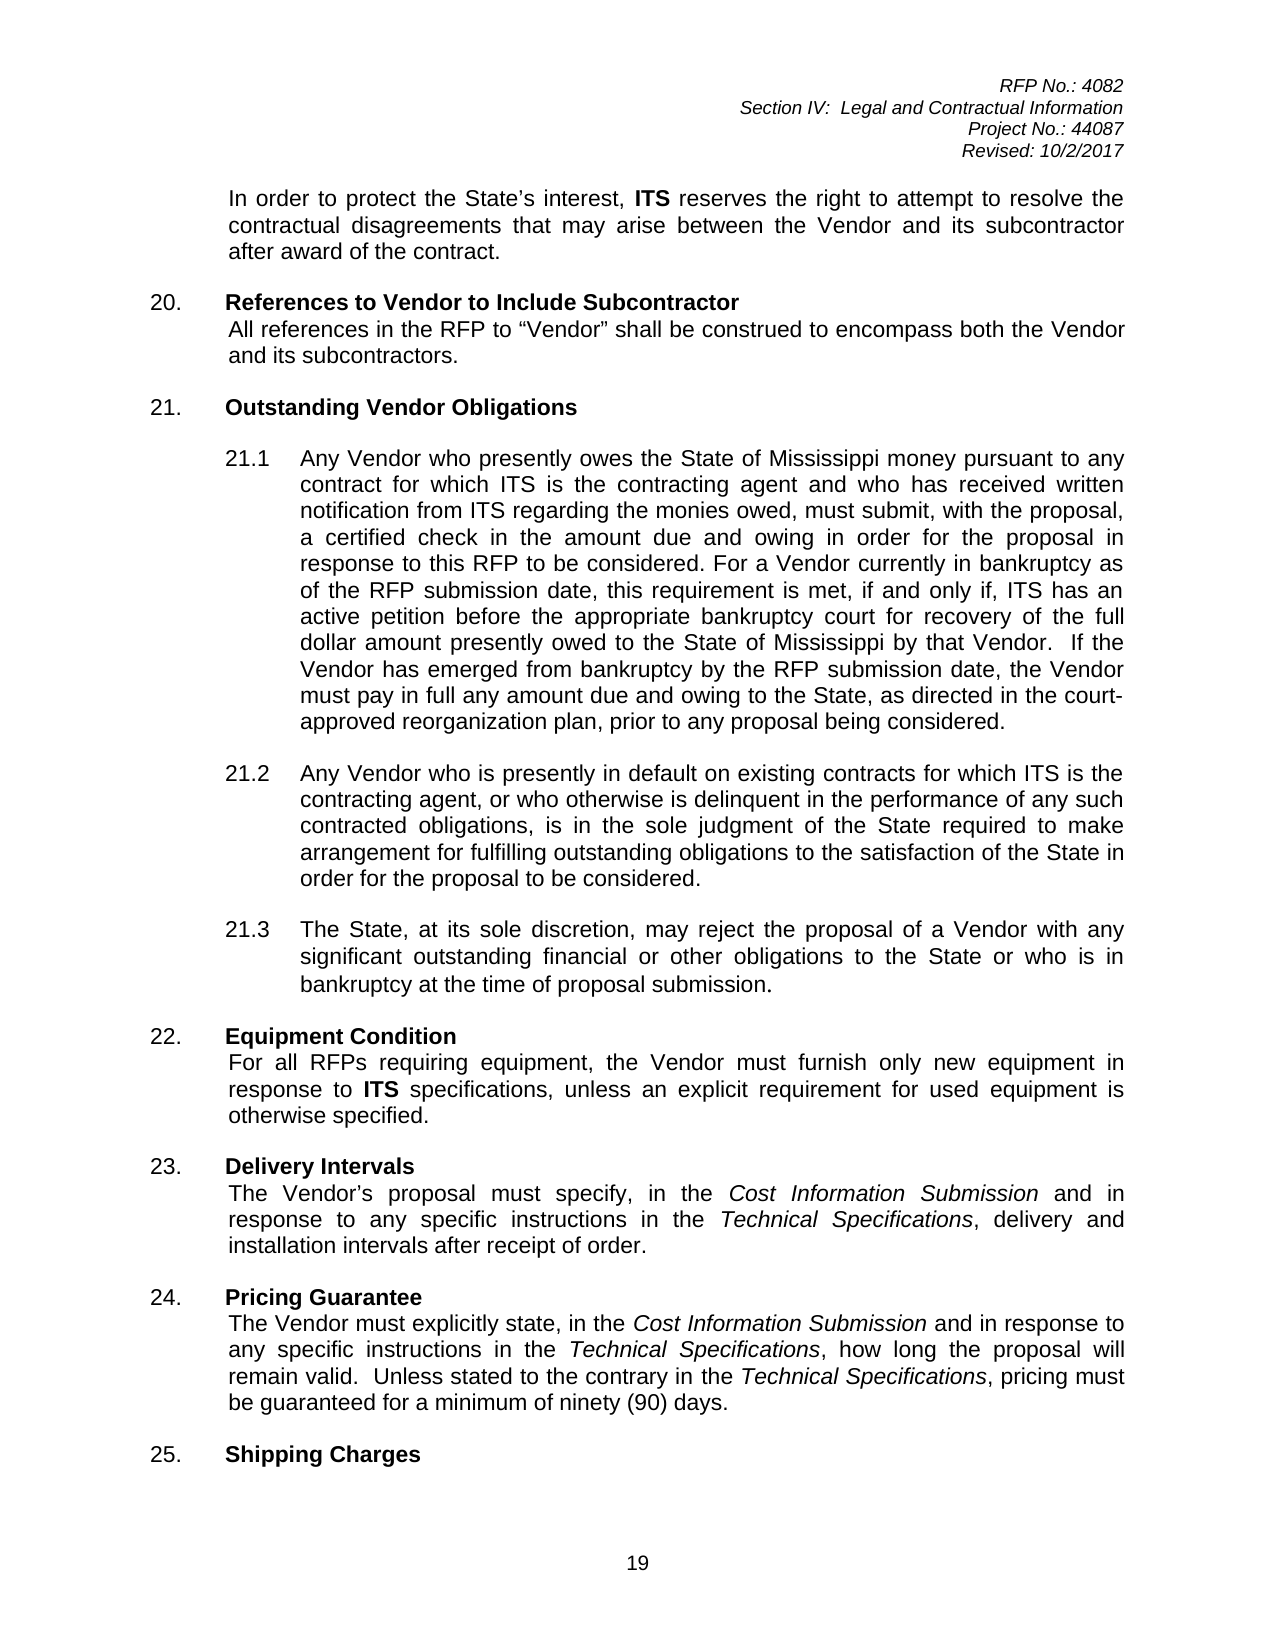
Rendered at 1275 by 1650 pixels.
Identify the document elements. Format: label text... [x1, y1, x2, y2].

text Pricing Guarantee [150, 1284, 1125, 1310]
list Any Vendor who is presently in default on existing contracts for which ITS is the contracting agent, or who otherwise is delinquent in the performance of any such contracted obligations, is in the sole judgment of the State required to make arrangement for fulfilling outstanding obligations to the satisfaction of the State in order for the proposal to be considered. [225, 760, 1125, 891]
text References to Vendor to Include Subcontractor [150, 289, 1125, 316]
text Delivery Intervals [150, 1153, 1125, 1180]
text Equipment Condition [150, 1023, 1125, 1049]
list In order to protect the State’s interest, ITS reserves the right to attempt to resolve the contractual disagreements that may arise between the Vendor and its subcontractor after award of the contract. [228, 185, 1125, 264]
list The State, at its sole discretion, may reject the proposal of a Vendor with any significant outstanding financial or other obligations to the State or who is in bankruptcy at the time of proposal submission. [225, 916, 1125, 998]
list All references in the RFP to “Vendor” shall be construed to encompass both the Vendor and its subcontractors. [228, 316, 1125, 368]
text Shipping Charges [150, 1441, 1125, 1467]
list The Vendor’s proposal must specify, in the Cost Information Submission and in response to any specific instructions in the Technical Specifications, delivery and installation intervals after receipt of order. [228, 1180, 1125, 1259]
list The Vendor must explicitly state, in the Cost Information Submission and in response to any specific instructions in the Technical Specifications, how long the proposal will remain valid. Unless stated to the contrary in the Technical Specifications, pricing must be guaranteed for a minimum of ninety (90) days. [228, 1310, 1125, 1416]
list For all RFPs requiring equipment, the Vendor must furnish only new equipment in response to ITS specifications, unless an explicit requirement for used equipment is otherwise specified. [228, 1049, 1125, 1128]
text Outstanding Vendor Obligations [150, 393, 1125, 420]
list Any Vendor who presently owes the State of Mississippi money pursuant to any contract for which ITS is the contracting agent and who has received written notification from ITS regarding the monies owed, must submit, with the proposal, a certified check in the amount due and owing in order for the proposal in response to this RFP to be considered. For a Vendor currently in bankruptcy as of the RFP submission date, this requirement is met, if and only if, ITS has an active petition before the appropriate bankruptcy court for recovery of the full dollar amount presently owed to the State of Mississippi by that Vendor. If the Vendor has emerged from bankruptcy by the RFP submission date, the Vendor must pay in full any amount due and owing to the State, as directed in the court-approved reorganization plan, prior to any proposal being considered. [225, 445, 1125, 735]
